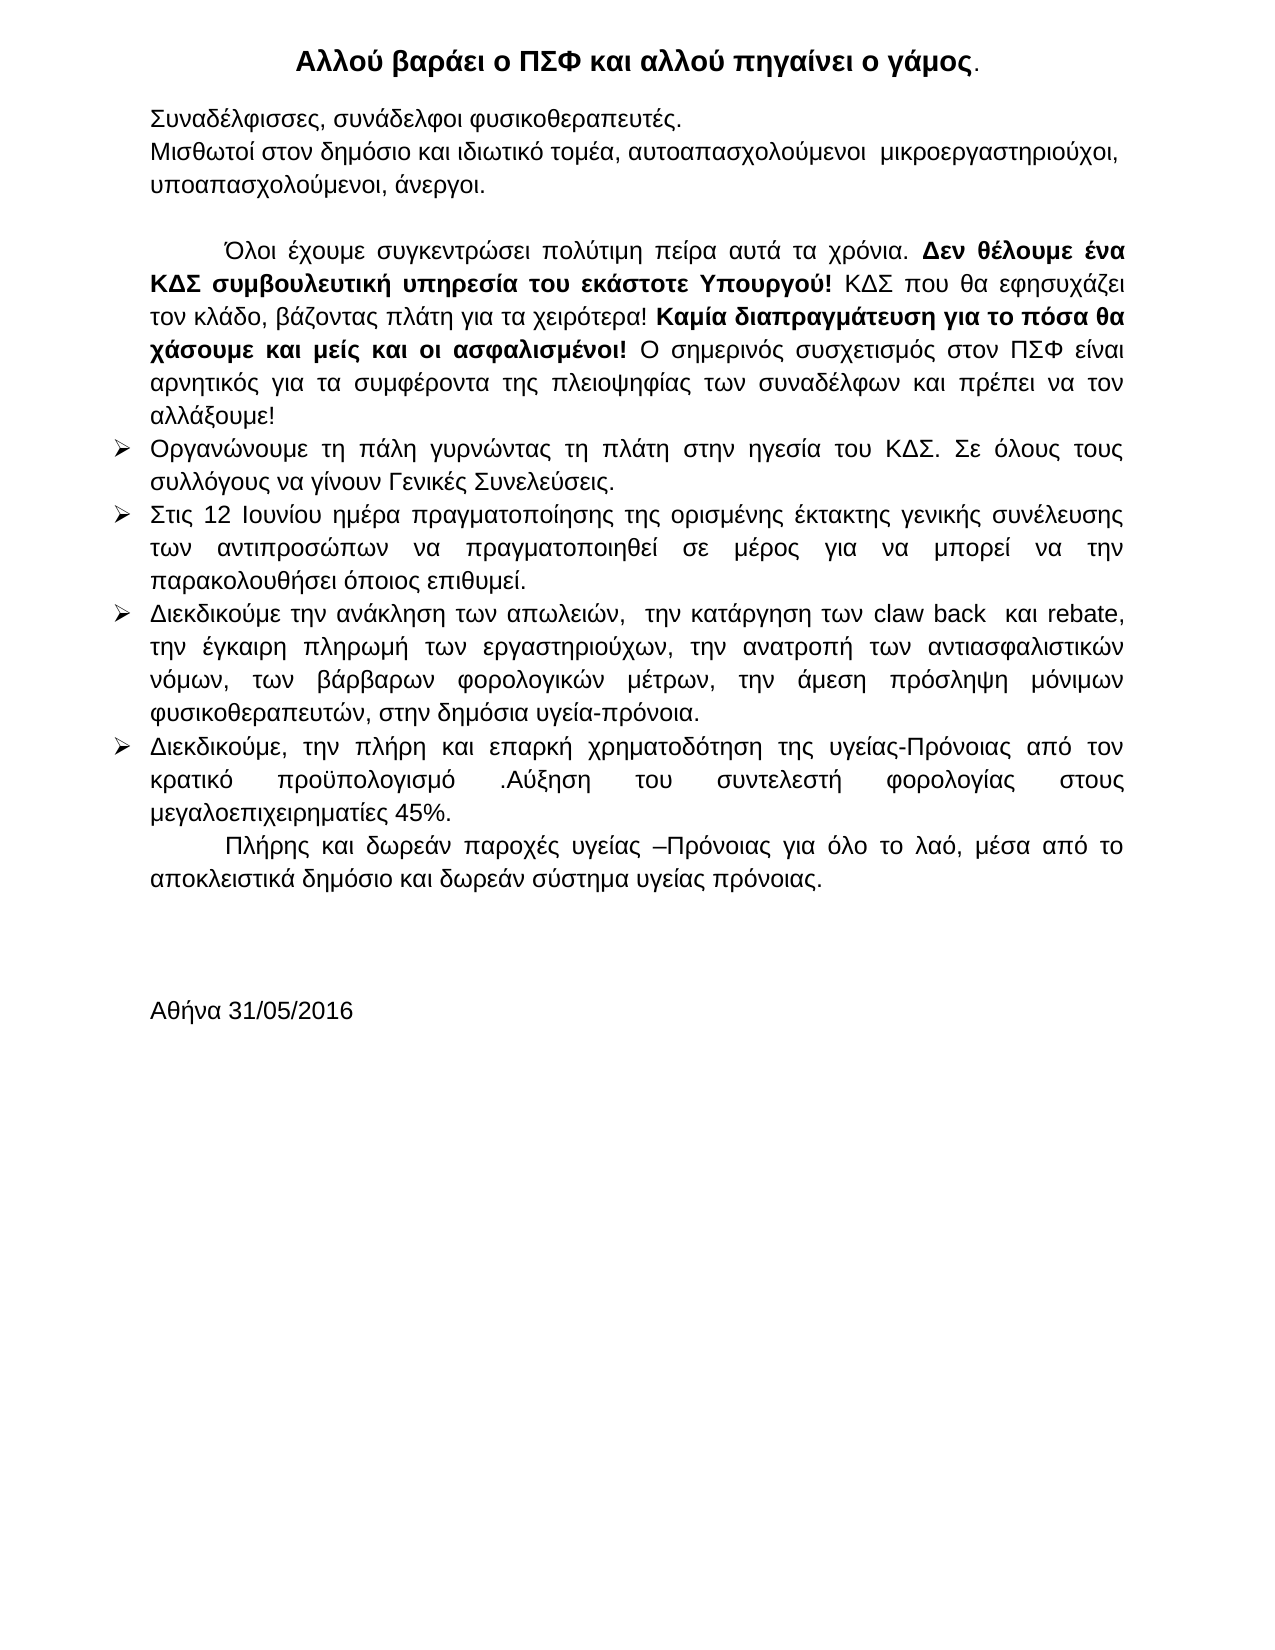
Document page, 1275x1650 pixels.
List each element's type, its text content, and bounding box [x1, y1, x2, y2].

text Όλοι έχουμε συγκεντρώσει πολύτιμη πείρα αυτά τα χρόνια. Δεν θέλουμε ένα ΚΔΣ συμβουλευτική υπηρεσία του εκάστοτε Υπουργού! ΚΔΣ που θα εφησυχάζει τον κλάδο, βάζοντας πλάτη για τα χειρότερα! Καμία διαπραγμάτευση για το πόσα θα χάσουμε και μείς και οι ασφαλισμένοι! Ο σημερινός συσχετισμός στον ΠΣΦ είναι αρνητικός για τα συμφέροντα της πλειοψηφίας των συναδέλφων και πρέπει να τον αλλάξουμε! [150, 236, 1125, 430]
text Αλλού βαράει ο ΠΣΦ και αλλού πηγαίνει ο γάμος. [150, 44, 1125, 78]
list Οργανώνουμε τη πάλη γυρνώντας τη πλάτη στην ηγεσία του ΚΔΣ. Σε όλους τους συλλόγους να γίνουν Γενικές Συνελεύσεις. [112, 434, 1125, 496]
text Αθήνα 31/05/2016 [150, 996, 1125, 1024]
text Μισθωτοί στον δημόσιο και ιδιωτικό τομέα, αυτοαπασχολούμενοι μικροεργαστηριούχοι, υποαπασχολούμενοι, άνεργοι. [150, 137, 1125, 198]
text Συναδέλφισσες, συνάδελφοι φυσικοθεραπευτές. [150, 104, 1125, 132]
list Διεκδικούμε την ανάκληση των απωλειών, την κατάργηση των claw back και rebate, την έγκαιρη πληρωμή των εργαστηριούχων, την ανατροπή των αντιασφαλιστικών νόμων, των βάρβαρων φορολογικών μέτρων, την άμεση πρόσληψη μόνιμων φυσικοθεραπευτών, στην δημόσια υγεία-πρόνοια. [112, 599, 1125, 727]
list Στις 12 Ιουνίου ημέρα πραγματοποίησης της ορισμένης έκτακτης γενικής συνέλευσης των αντιπροσώπων να πραγματοποιηθεί σε μέρος για να μπορεί να την παρακολουθήσει όποιος επιθυμεί. [112, 500, 1125, 595]
list Διεκδικούμε, την πλήρη και επαρκή χρηματοδότηση της υγείας-Πρόνοιας από τον κρατικό προϋπολογισμό .Αύξηση του συντελεστή φορολογίας στους μεγαλοεπιχειρηματίες 45%. Πλήρης και δωρεάν παροχές υγείας –Πρόνοιας για όλο το λαό, μέσα από το αποκλειστικά δημόσιο και δωρεάν σύστημα υγείας πρόνοιας. [112, 731, 1125, 892]
